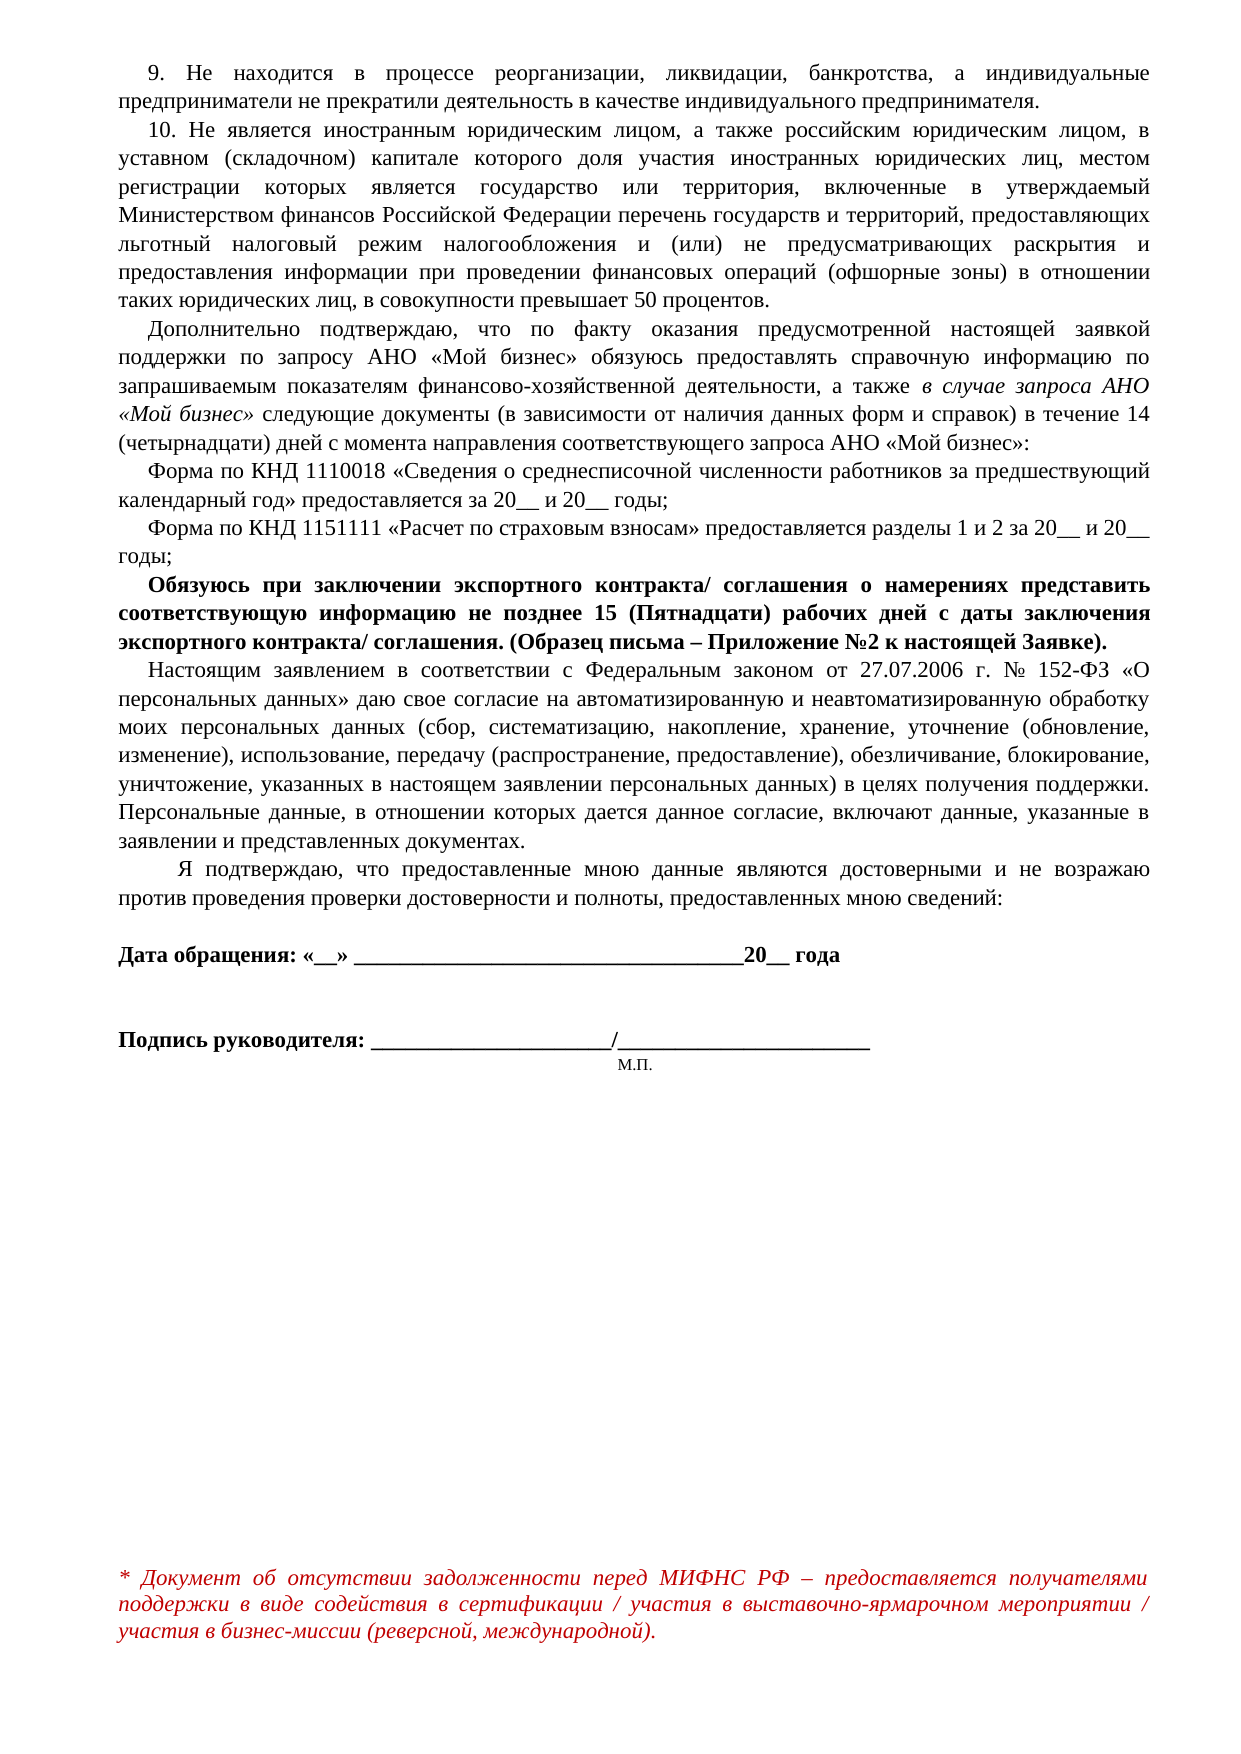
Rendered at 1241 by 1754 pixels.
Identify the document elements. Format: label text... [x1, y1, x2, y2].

text Подпись руководителя: _____________________/______________________ [118, 1026, 1152, 1052]
text Форма по КНД 1110018 «Сведения о среднесписочной численности работников за предшествующий календарный год» предоставляется за 20__ и 20__ годы; [118, 457, 1152, 512]
text * Документ об отсутствии задолженности перед МИФНС РФ – предоставляется получателями поддержки в виде содействия в сертификации / участия в выставочно-ярмарочном мероприятии / участия в бизнес-миссии (реверсной, международной). [118, 1564, 1152, 1643]
text М.П. [118, 1054, 1152, 1073]
text 10. Не является иностранным юридическим лицом, а также российским юридическим лицом, в уставном (складочном) капитале которого доля участия иностранных юридических лиц, местом регистрации которых является государство или территория, включенные в утверждаемый Министерством финансов Российской Федерации перечень государств и территорий, предоставляющих льготный налоговый режим налогообложения и (или) не предусматривающих раскрытия и предоставления информации при проведении финансовых операций (офшорные зоны) в отношении таких юридических лиц, в совокупности превышает 50 процентов. [118, 116, 1152, 313]
text Обязуюсь при заключении экспортного контракта/ соглашения о намерениях представить соответствующую информацию не позднее 15 (Пятнадцати) рабочих дней с даты заключения экспортного контракта/ соглашения. (Образец письма – Приложение №2 к настоящей Заявке). [118, 571, 1152, 654]
text Дата обращения: «__» __________________________________20__ года [118, 941, 1152, 967]
text Настоящим заявлением в соответствии с Федеральным законом от 27.07.2006 г. № 152-ФЗ «О персональных данных» даю свое согласие на автоматизированную и неавтоматизированную обработку моих персональных данных (сбор, систематизацию, накопление, хранение, уточнение (обновление, изменение), использование, передачу (распространение, предоставление), обезличивание, блокирование, уничтожение, указанных в настоящем заявлении персональных данных) в целях получения поддержки. Персональные данные, в отношении которых дается данное согласие, включают данные, указанные в заявлении и представленных документах. [118, 656, 1152, 853]
text Дополнительно подтверждаю, что по факту оказания предусмотренной настоящей заявкой поддержки по запросу АНО «Мой бизнес» обязуюсь предоставлять справочную информацию по запрашиваемым показателям финансово-хозяйственной деятельности, а также в случае запроса АНО «Мой бизнес» следующие документы (в зависимости от наличия данных форм и справок) в течение 14 (четырнадцати) дней с момента направления соответствующего запроса АНО «Мой бизнес»: [118, 315, 1152, 455]
text Форма по КНД 1151111 «Расчет по страховым взносам» предоставляется разделы 1 и 2 за 20__ и 20__ годы; [118, 514, 1152, 569]
text 9. Не находится в процессе реорганизации, ликвидации, банкротства, а индивидуальные предприниматели не прекратили деятельность в качестве индивидуального предпринимателя. [118, 59, 1152, 114]
text Я подтверждаю, что предоставленные мною данные являются достоверными и не возражаю против проведения проверки достоверности и полноты, предоставленных мною сведений: [118, 855, 1152, 910]
